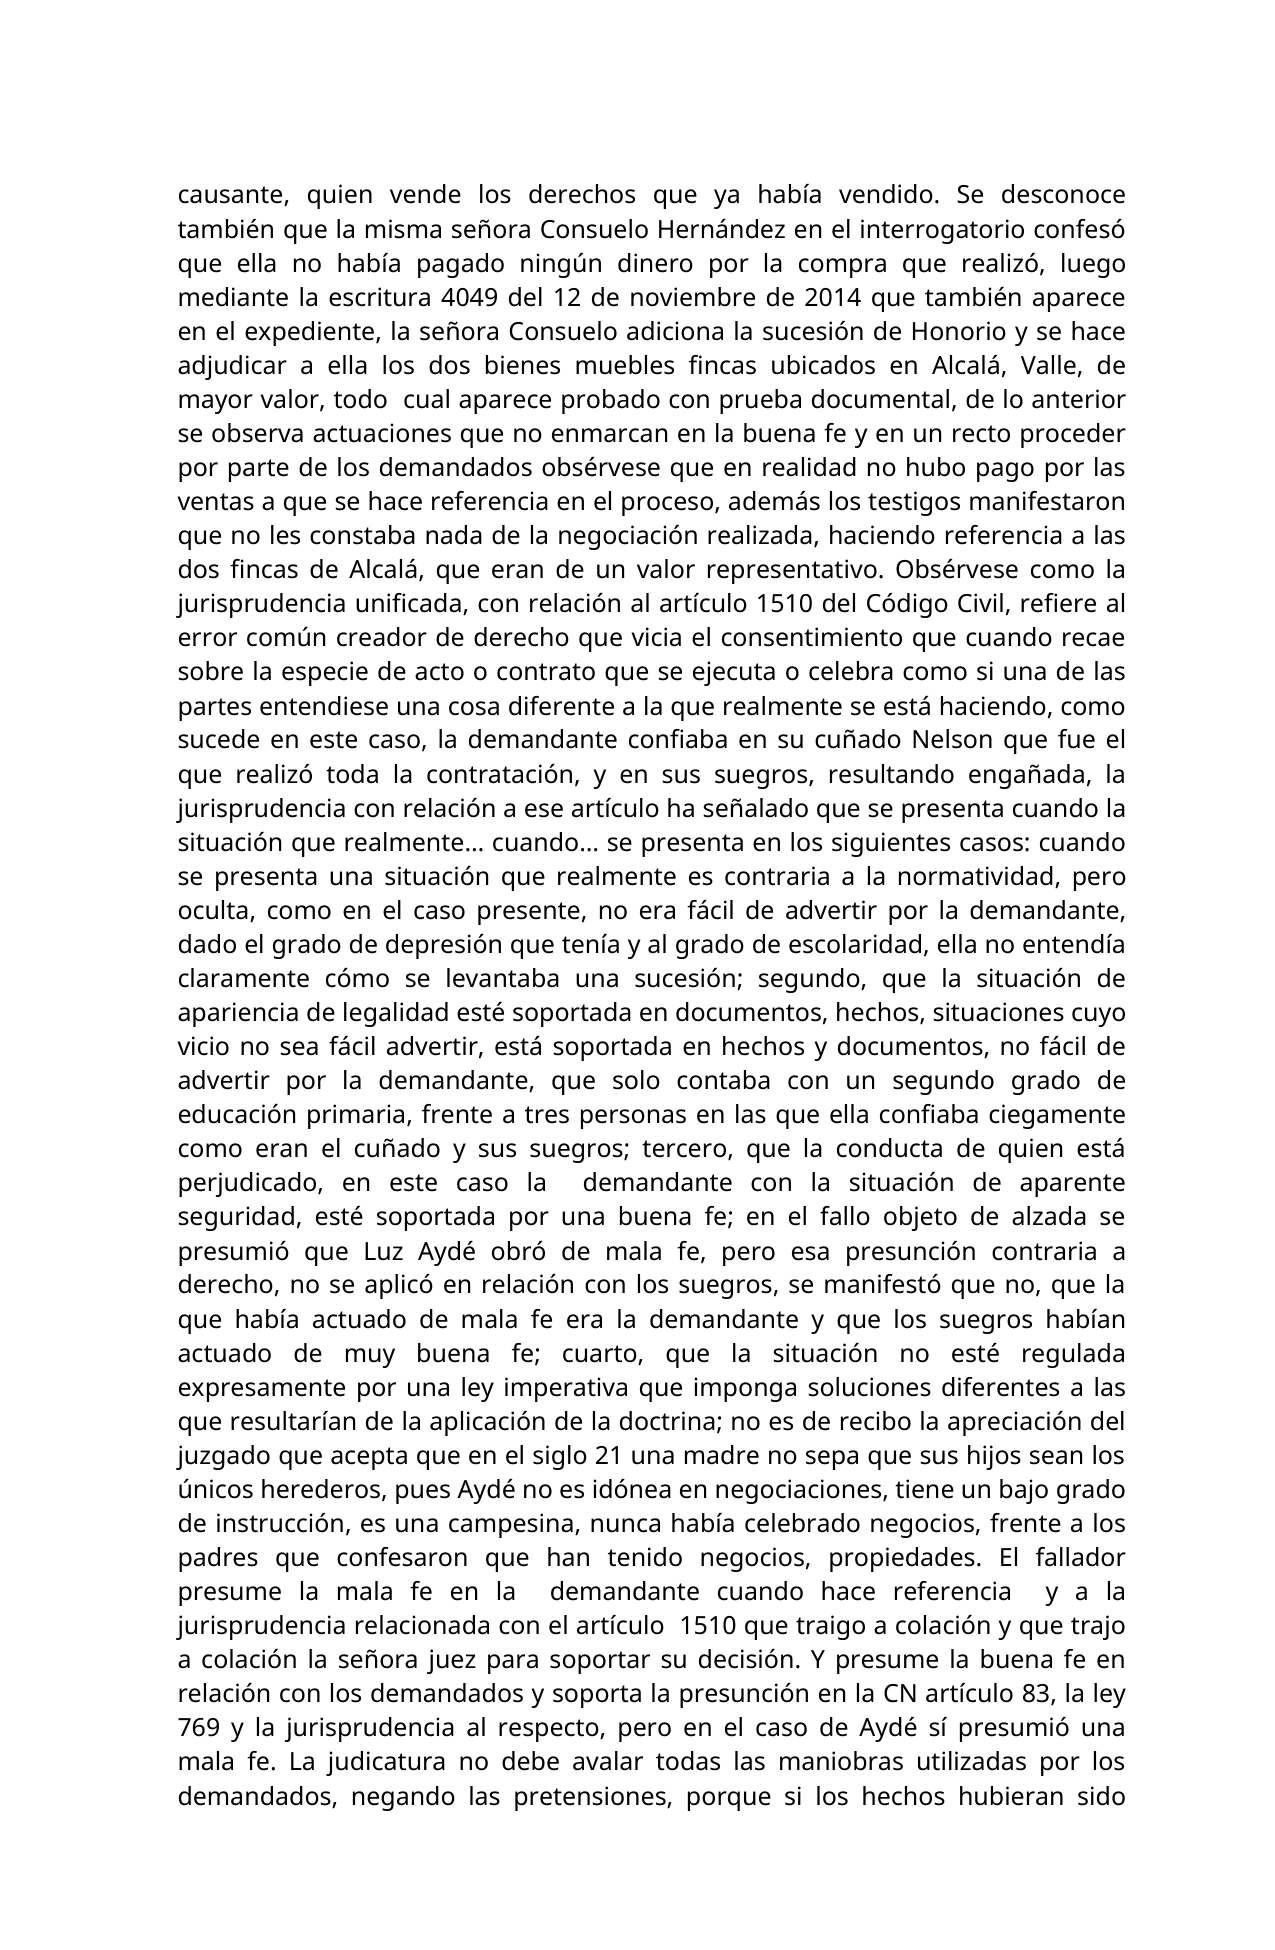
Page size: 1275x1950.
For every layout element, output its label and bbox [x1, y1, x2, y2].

text [177, 177, 1127, 1812]
